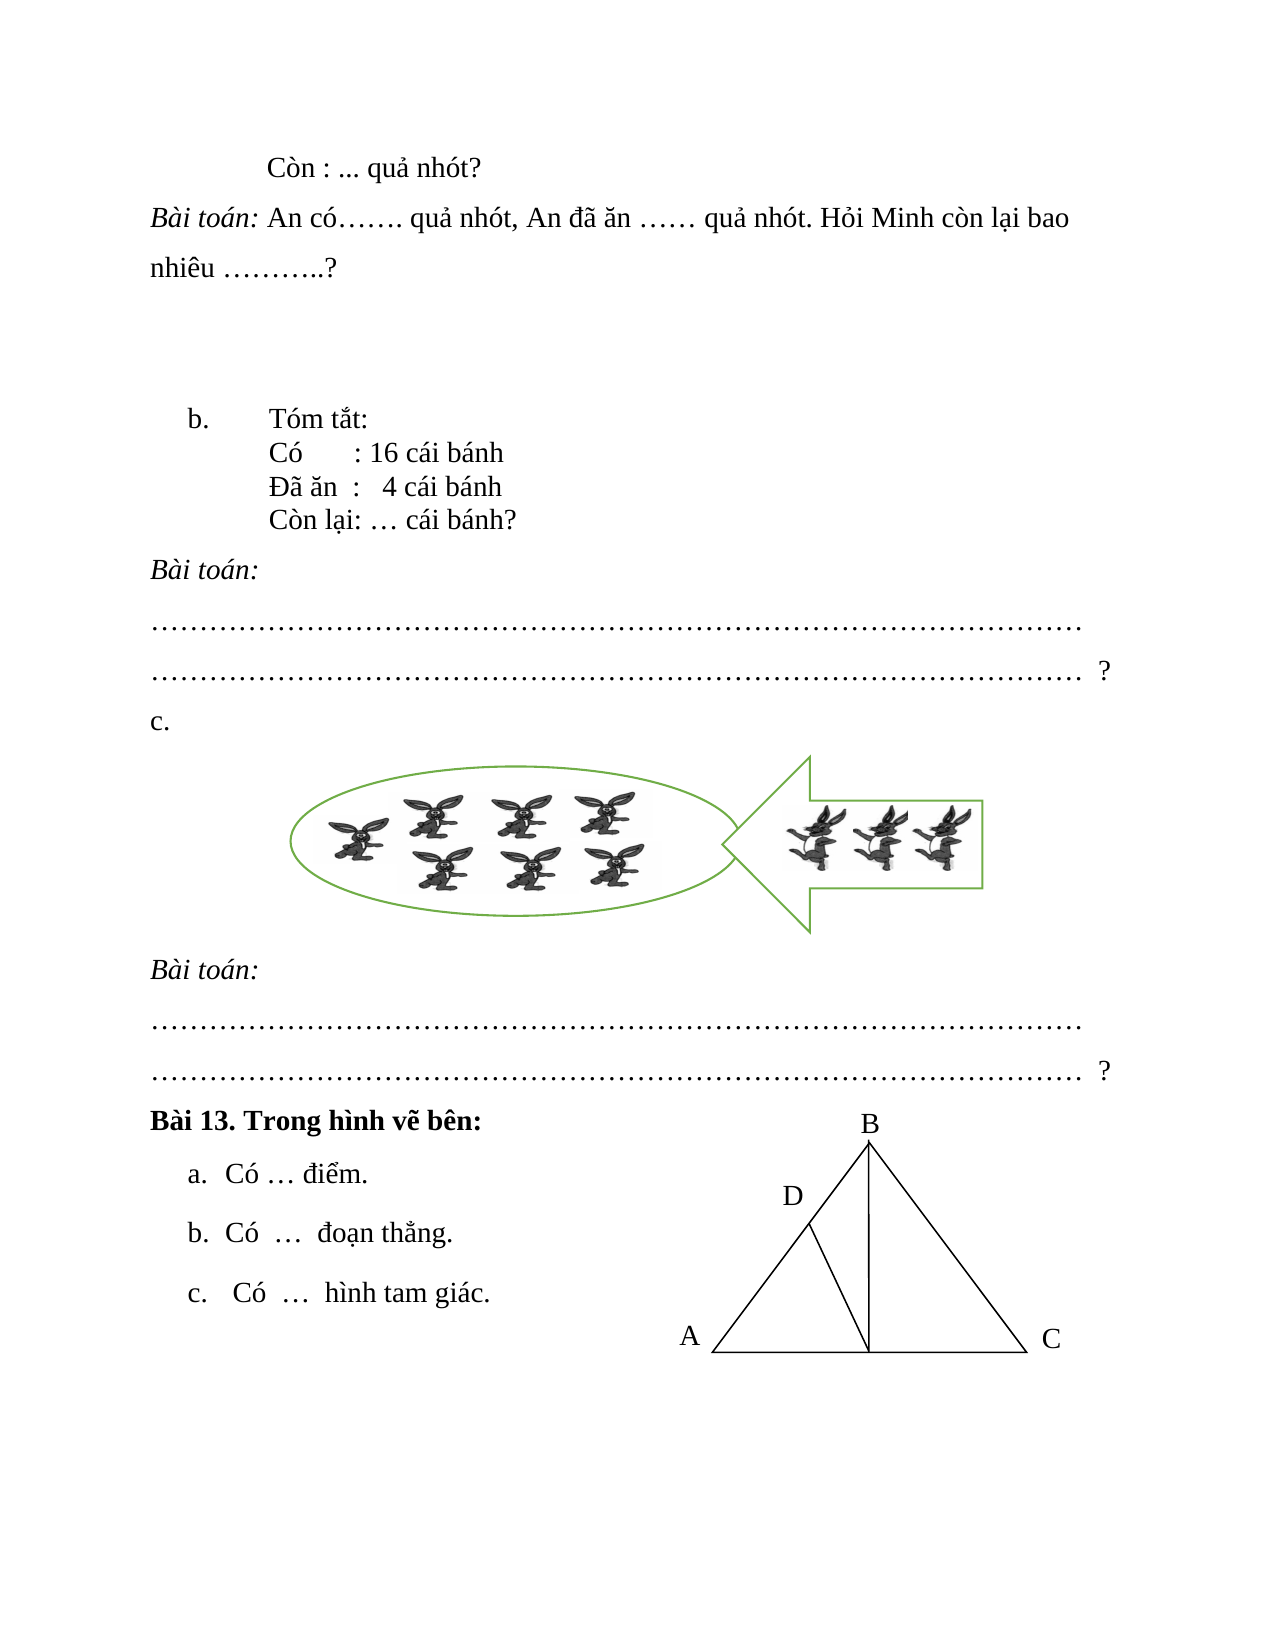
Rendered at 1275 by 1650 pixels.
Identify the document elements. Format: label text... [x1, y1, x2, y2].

text Còn lại: … cái bánh? [225, 502, 1125, 536]
text …………………………………………………………………………………… ? [150, 1053, 1125, 1086]
list Tóm tắt: [187, 402, 1125, 435]
picture [782, 805, 978, 871]
text Bài toán: An có……. quả nhót, An đã ăn …… quả nhót. Hỏi Minh còn lại bao nhiêu ………..? [150, 200, 1125, 284]
picture [313, 789, 662, 894]
text Bài toán: …………………………………………………………………………………… [150, 552, 1125, 636]
text Đã ăn : 4 cái bánh [225, 469, 1125, 502]
text Bài 13. Trong hình vẽ bên: [150, 1103, 1125, 1137]
list Có … hình tam giác. [187, 1275, 768, 1308]
list Có … đoạn thẳng. [187, 1215, 813, 1249]
list Có … hình tam giác. [971, 1275, 1125, 1308]
list Có … điểm. [882, 1156, 1125, 1189]
text Có : 16 cái bánh [225, 435, 1125, 469]
text Bài toán: …………………………………………………………………………………… [150, 952, 1125, 1036]
text c. [150, 703, 1125, 737]
text …………………………………………………………………………………… ? [150, 653, 1125, 687]
list Có … đoạn thẳng. [926, 1215, 1125, 1249]
text Còn : ... quả nhót? [150, 150, 1125, 183]
list Có … điểm. [187, 1156, 857, 1189]
